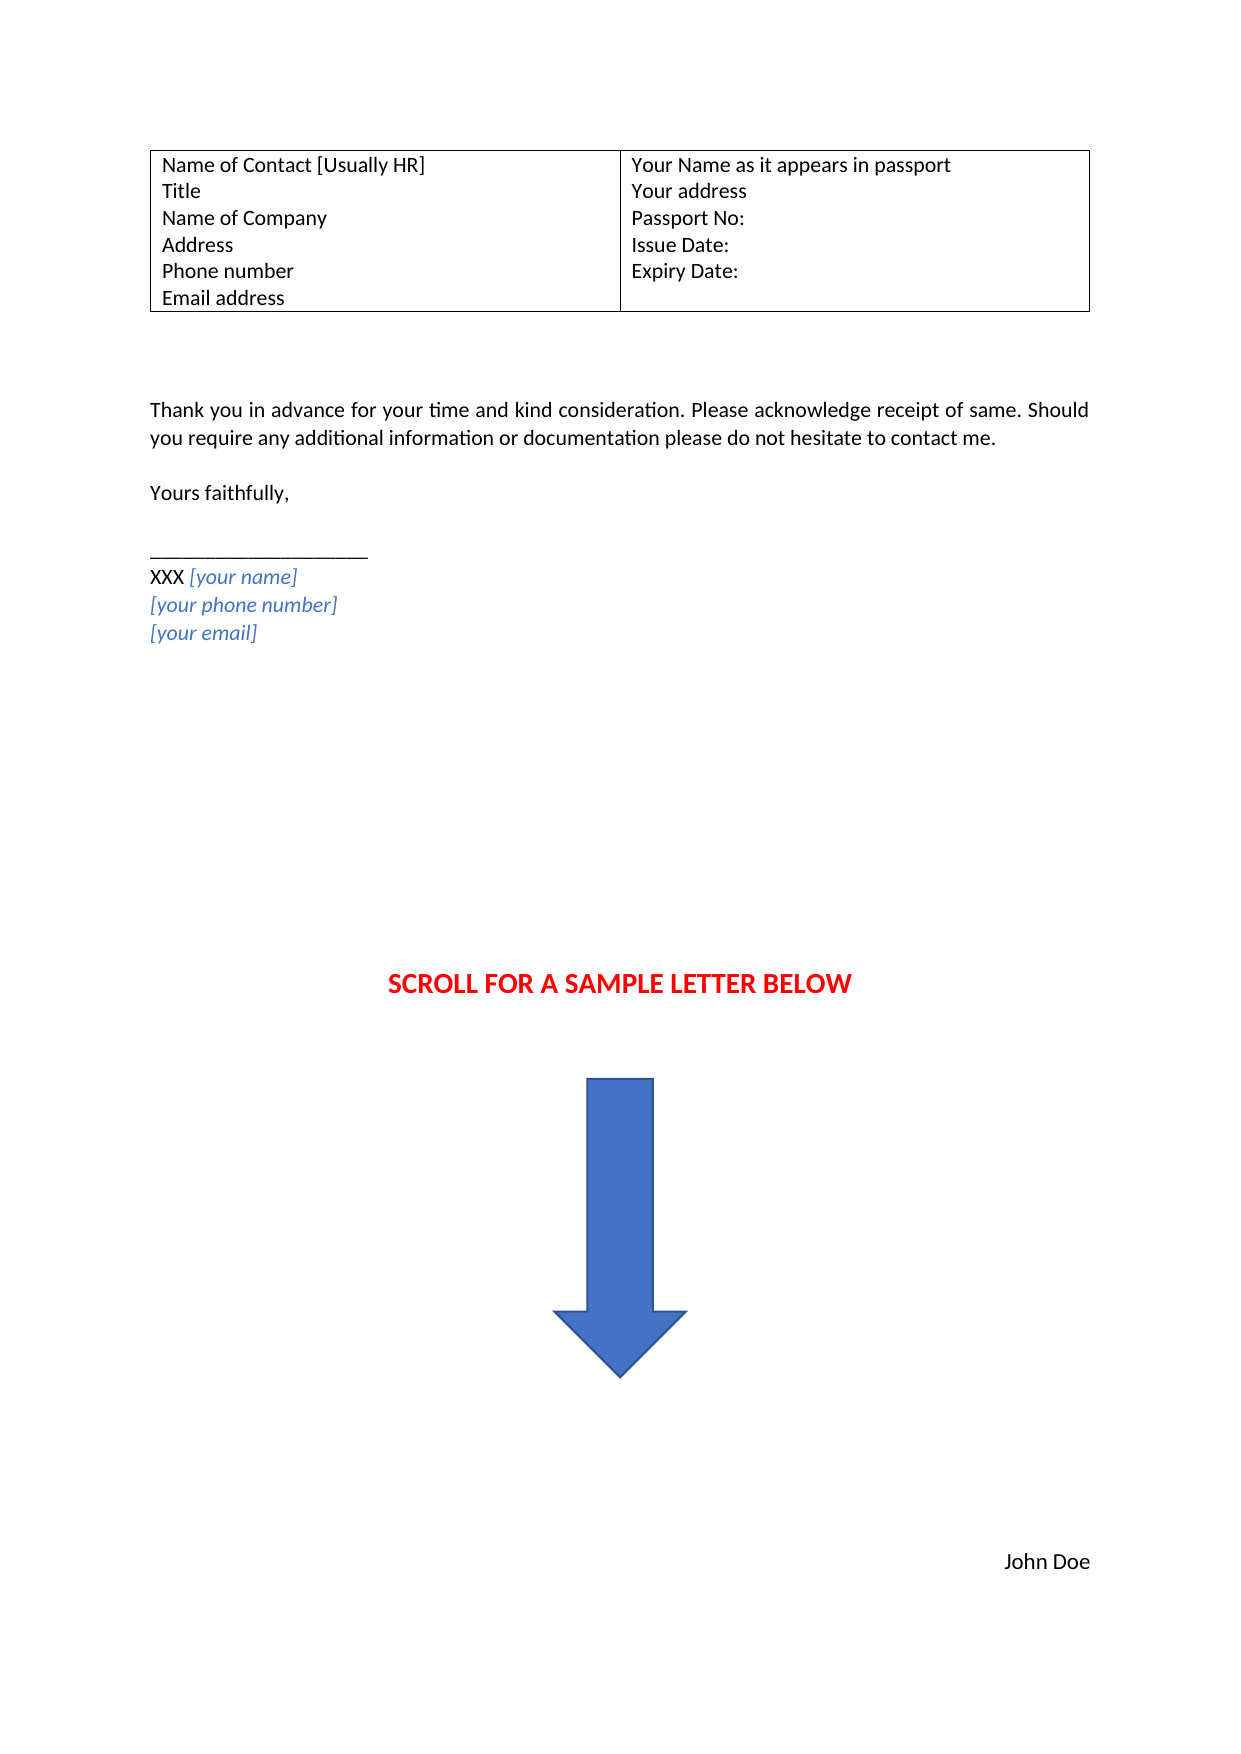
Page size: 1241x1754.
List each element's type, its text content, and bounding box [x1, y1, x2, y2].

text [your phone number] [150, 591, 1090, 618]
text John Doe [150, 1547, 1090, 1575]
text SCROLL FOR A SAMPLE LETTER BELOW [150, 965, 1090, 1000]
text ____________________ [150, 535, 1090, 562]
text Yours faithfully, [150, 479, 1090, 506]
table_cell Your Name as it appears in passport Your address Passport No: Issue Date: Expiry Date: [621, 151, 1089, 311]
text XXX [your name] [150, 563, 1090, 590]
text Thank you in advance for your time and kind consideration. Please acknowledge receipt of same. Should you require any additional information or documentation please do not hesitate to contact me. [150, 396, 1090, 450]
table_cell Name of Contact [Usually HR] Title Name of Company Address Phone number Email address [151, 151, 620, 311]
text [your email] [150, 619, 1090, 646]
